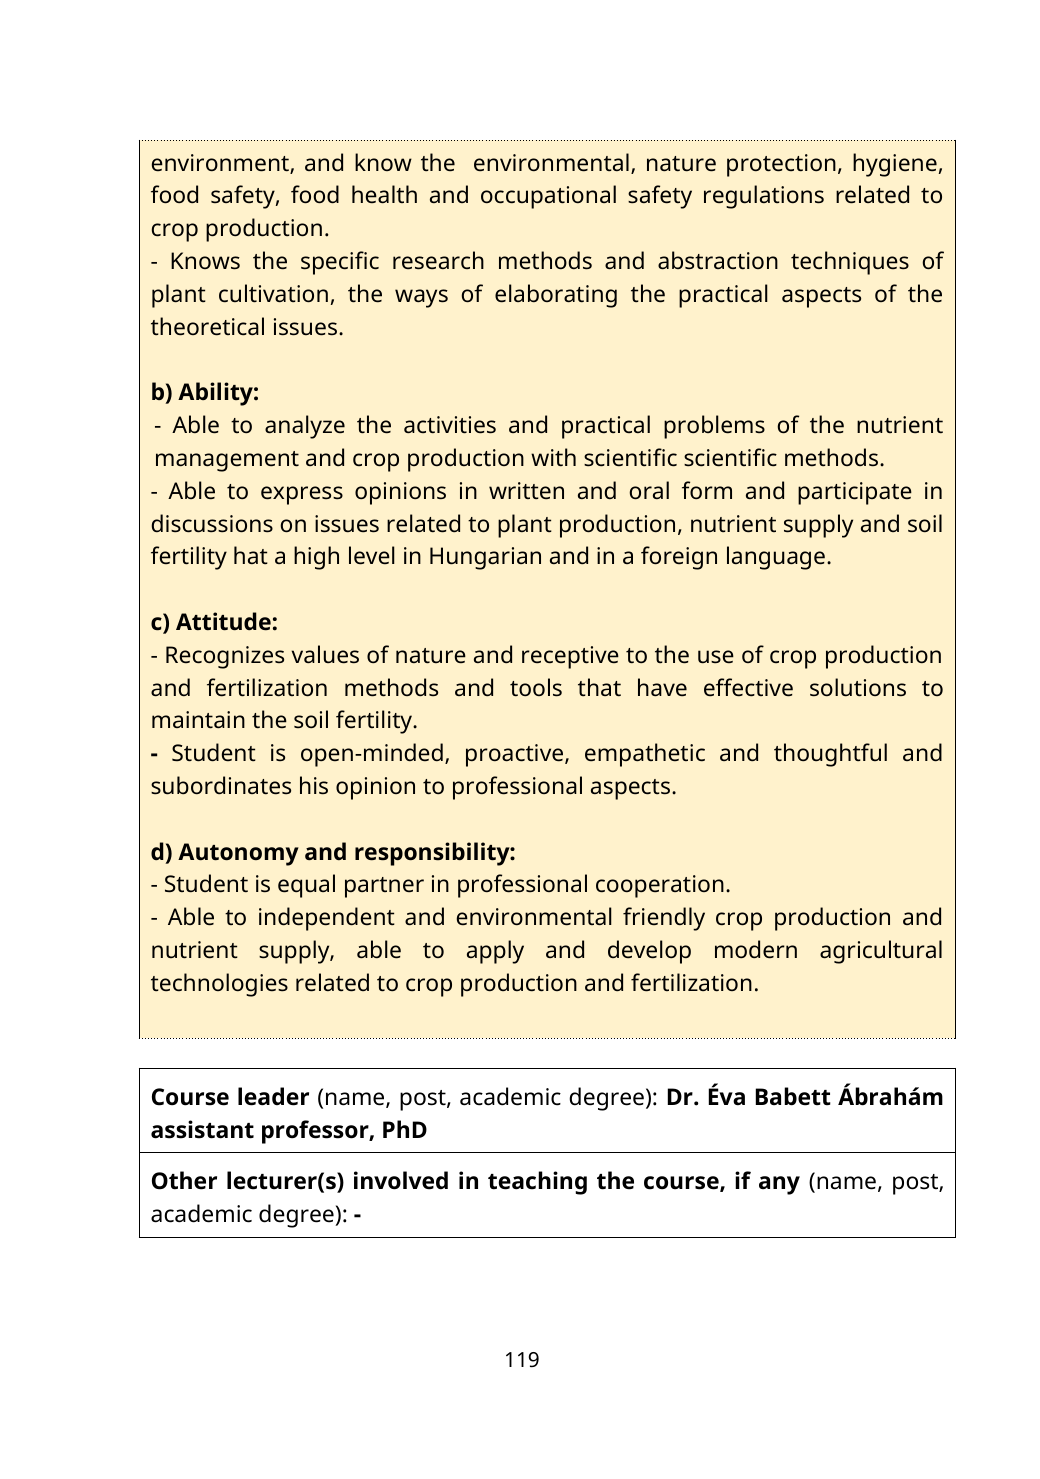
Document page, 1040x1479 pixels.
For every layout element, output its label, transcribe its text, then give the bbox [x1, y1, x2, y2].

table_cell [140, 140, 955, 1038]
table_cell Other lecturer(s) involved in teaching the course, if any (name, post, academic degree): - [140, 1153, 955, 1237]
table_header Course leader (name, post, academic degree): Dr. Éva Babett Ábrahám assistant professor, PhD [140, 1069, 955, 1152]
